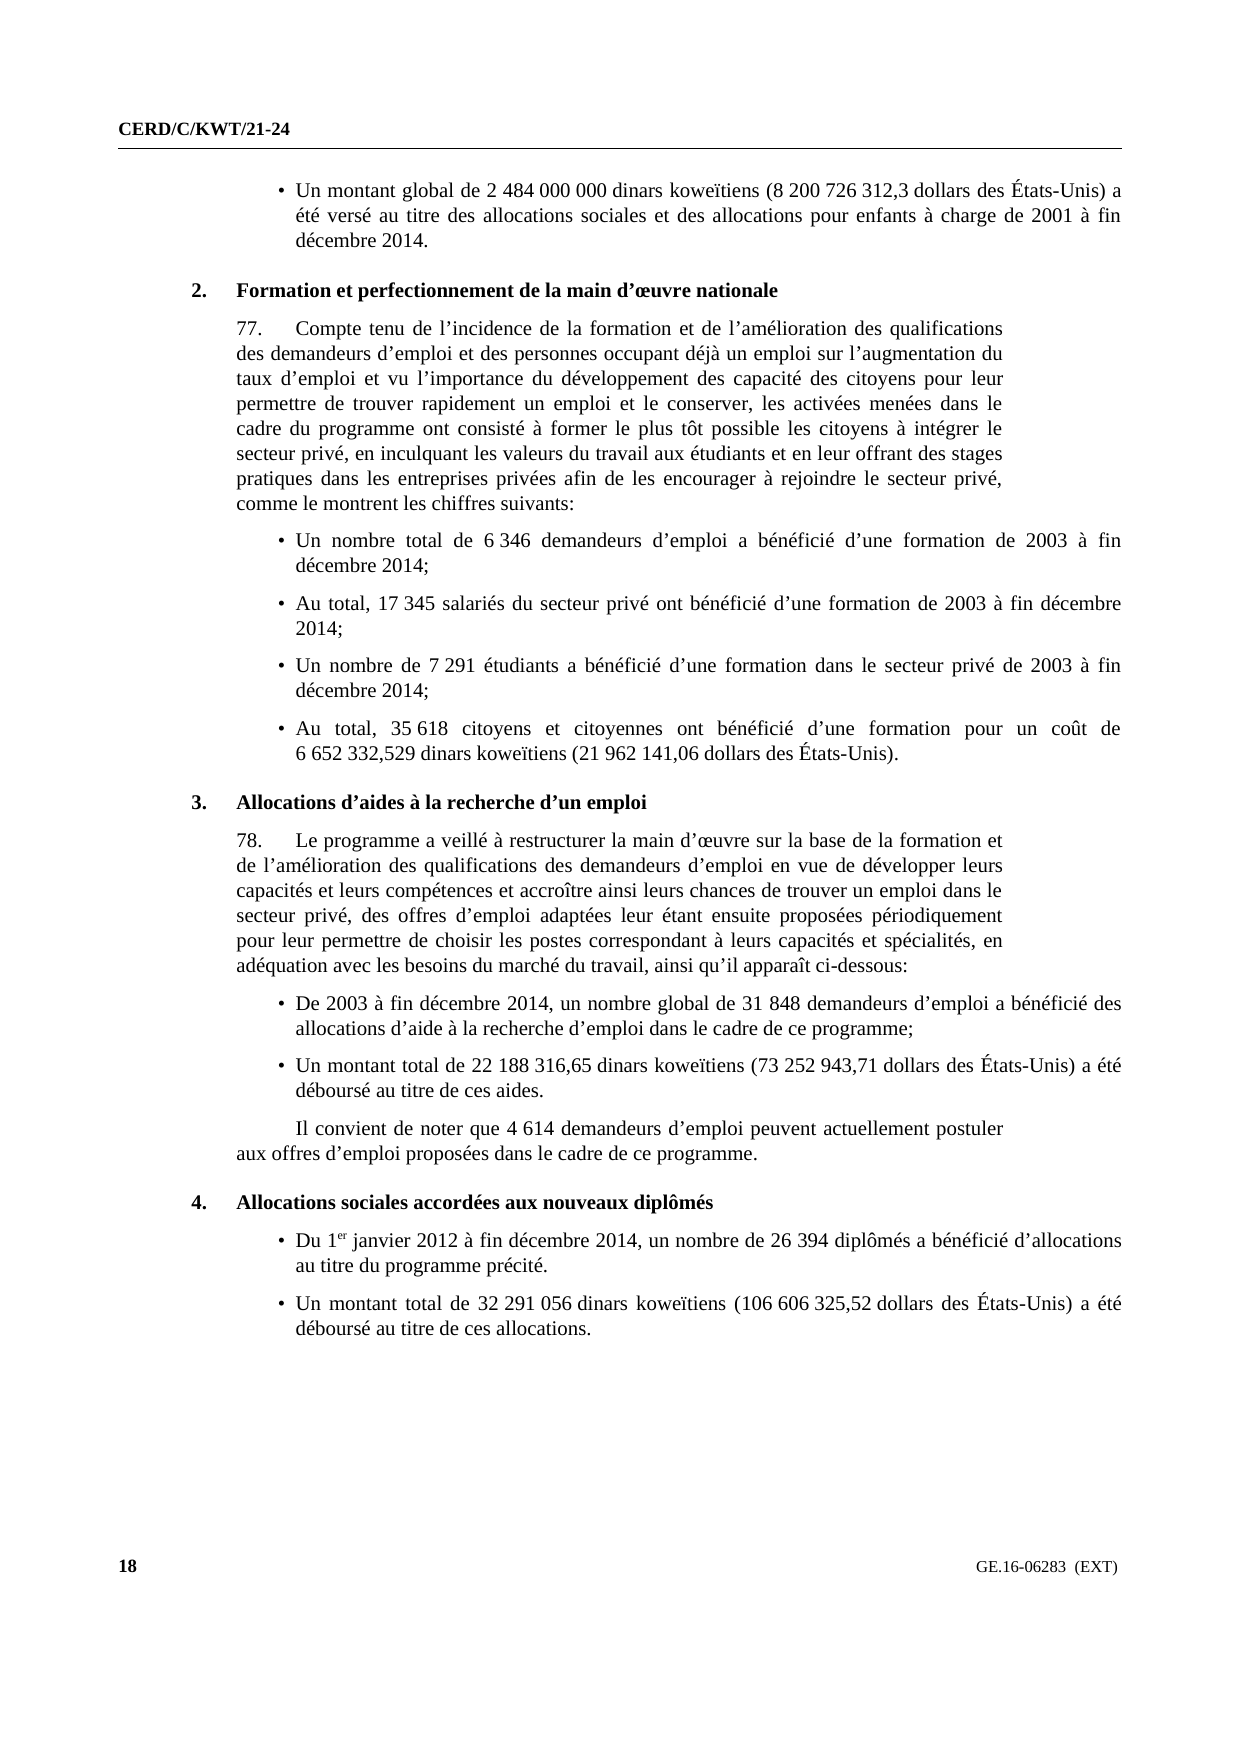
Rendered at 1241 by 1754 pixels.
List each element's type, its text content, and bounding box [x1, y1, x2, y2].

text Un montant global de 2 484 000 000 dinars koweïtiens (8 200 726 312,3 dollars des États-Unis) a été versé au titre des allocations sociales et des allocations pour enfants à charge de 2001 à fin décembre 2014. [278, 177, 1122, 252]
text Un nombre total de 6 346 demandeurs d’emploi a bénéficié d’une formation de 2003 à fin décembre 2014; [278, 527, 1122, 577]
text Au total, 35 618 citoyens et citoyennes ont bénéficié d’une formation pour un coût de 6 652 332,529 dinars koweïtiens (21 962 141,06 dollars des États-Unis). [278, 715, 1122, 765]
text Un montant total de 22 188 316,65 dinars koweïtiens (73 252 943,71 dollars des États-Unis) a été déboursé au titre de ces aides. [278, 1052, 1122, 1102]
text 2. Formation et perfectionnement de la main d’œuvre nationale [118, 277, 1004, 302]
text Du 1er janvier 2012 à fin décembre 2014, un nombre de 26 394 diplômés a bénéficié d’allocations au titre du programme précité. [278, 1227, 1122, 1277]
text De 2003 à fin décembre 2014, un nombre global de 31 848 demandeurs d’emploi a bénéficié des allocations d’aide à la recherche d’emploi dans le cadre de ce programme; [278, 990, 1122, 1040]
text Un nombre de 7 291 étudiants a bénéficié d’une formation dans le secteur privé de 2003 à fin décembre 2014; [278, 652, 1122, 702]
text 4. Allocations sociales accordées aux nouveaux diplômés [118, 1190, 1004, 1215]
text 3. Allocations d’aides à la recherche d’un emploi [118, 790, 1004, 815]
text Un montant total de 32 291 056 dinars koweïtiens (106 606 325,52 dollars des États-Unis) a été déboursé au titre de ces allocations. [278, 1290, 1122, 1340]
text Au total, 17 345 salariés du secteur privé ont bénéficié d’une formation de 2003 à fin décembre 2014; [278, 590, 1122, 640]
text 77. Compte tenu de l’incidence de la formation et de l’amélioration des qualifications des demandeurs d’emploi et des personnes occupant déjà un emploi sur l’augmentation du taux d’emploi et vu l’importance du développement des capacité des citoyens pour leur permettre de trouver rapidement un emploi et le conserver, les activées menées dans le cadre du programme ont consisté à former le plus tôt possible les citoyens à intégrer le secteur privé, en inculquant les valeurs du travail aux étudiants et en leur offrant des stages pratiques dans les entreprises privées afin de les encourager à rejoindre le secteur privé, comme le montrent les chiffres suivants: [236, 315, 1004, 515]
text Il convient de noter que 4 614 demandeurs d’emploi peuvent actuellement postuler aux offres d’emploi proposées dans le cadre de ce programme. [236, 1115, 1004, 1165]
text 78. Le programme a veillé à restructurer la main d’œuvre sur la base de la formation et de l’amélioration des qualifications des demandeurs d’emploi en vue de développer leurs capacités et leurs compétences et accroître ainsi leurs chances de trouver un emploi dans le secteur privé, des offres d’emploi adaptées leur étant ensuite proposées périodiquement pour leur permettre de choisir les postes correspondant à leurs capacités et spécialités, en adéquation avec les besoins du marché du travail, ainsi qu’il apparaît ci-dessous: [236, 827, 1004, 977]
